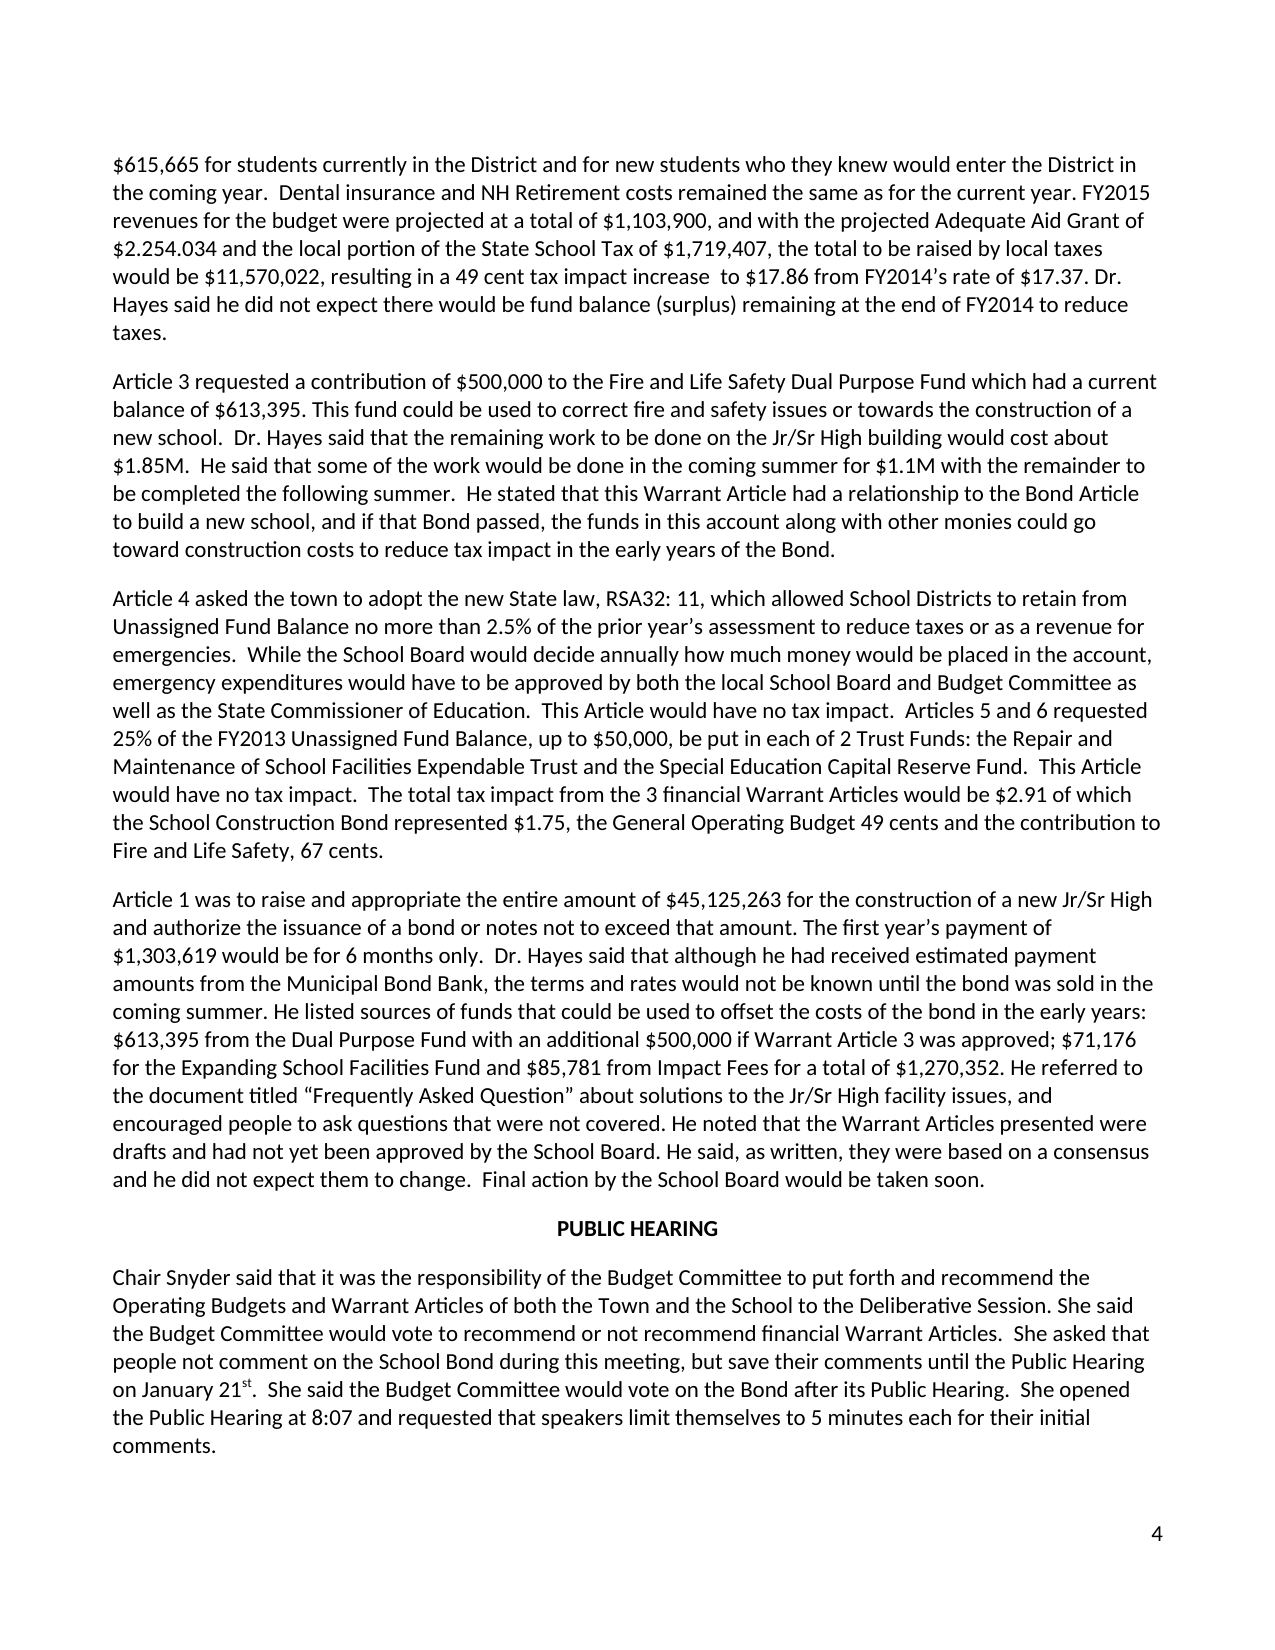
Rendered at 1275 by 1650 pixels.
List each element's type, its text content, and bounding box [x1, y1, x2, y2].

text Chair Snyder said that it was the responsibility of the Budget Committee to put forth and recommend the Operating Budgets and Warrant Articles of both the Town and the School to the Deliberative Session. She said the Budget Committee would vote to recommend or not recommend financial Warrant Articles. She asked that people not comment on the School Bond during this meeting, but save their comments until the Public Hearing on January 21st. She said the Budget Committee would vote on the Bond after its Public Hearing. She opened the Public Hearing at 8:07 and requested that speakers limit themselves to 5 minutes each for their initial comments. [112, 1263, 1162, 1459]
text Article 3 requested a contribution of $500,000 to the Fire and Life Safety Dual Purpose Fund which had a current balance of $613,395. This fund could be used to correct fire and safety issues or towards the construction of a new school. Dr. Hayes said that the remaining work to be done on the Jr/Sr High building would cost about $1.85M. He said that some of the work would be done in the coming summer for $1.1M with the remainder to be completed the following summer. He stated that this Warrant Article had a relationship to the Bond Article to build a new school, and if that Bond passed, the funds in this account along with other monies could go toward construction costs to reduce tax impact in the early years of the Bond. [112, 367, 1162, 563]
text Article 4 asked the town to adopt the new State law, RSA32: 11, which allowed School Districts to retain from Unassigned Fund Balance no more than 2.5% of the prior year’s assessment to reduce taxes or as a revenue for emergencies. While the School Board would decide annually how much money would be placed in the account, emergency expenditures would have to be approved by both the local School Board and Budget Committee as well as the State Commissioner of Education. This Article would have no tax impact. Articles 5 and 6 requested 25% of the FY2013 Unassigned Fund Balance, up to $50,000, be put in each of 2 Trust Funds: the Repair and Maintenance of School Facilities Expendable Trust and the Special Education Capital Reserve Fund. This Article would have no tax impact. The total tax impact from the 3 financial Warrant Articles would be $2.91 of which the School Construction Bond represented $1.75, the General Operating Budget 49 cents and the contribution to Fire and Life Safety, 67 cents. [112, 584, 1162, 864]
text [112, 150, 1162, 346]
text Article 1 was to raise and appropriate the entire amount of $45,125,263 for the construction of a new Jr/Sr High and authorize the issuance of a bond or notes not to exceed that amount. The first year’s payment of $1,303,619 would be for 6 months only. Dr. Hayes said that although he had received estimated payment amounts from the Municipal Bond Bank, the terms and rates would not be known until the bond was sold in the coming summer. He listed sources of funds that could be used to offset the costs of the bond in the early years: $613,395 from the Dual Purpose Fund with an additional $500,000 if Warrant Article 3 was approved; $71,176 for the Expanding School Facilities Fund and $85,781 from Impact Fees for a total of $1,270,352. He referred to the document titled “Frequently Asked Question” about solutions to the Jr/Sr High facility issues, and encouraged people to ask questions that were not covered. He noted that the Warrant Articles presented were drafts and had not yet been approved by the School Board. He said, as written, they were based on a consensus and he did not expect them to change. Final action by the School Board would be taken soon. [112, 885, 1162, 1193]
text PUBLIC HEARING [112, 1214, 1162, 1242]
